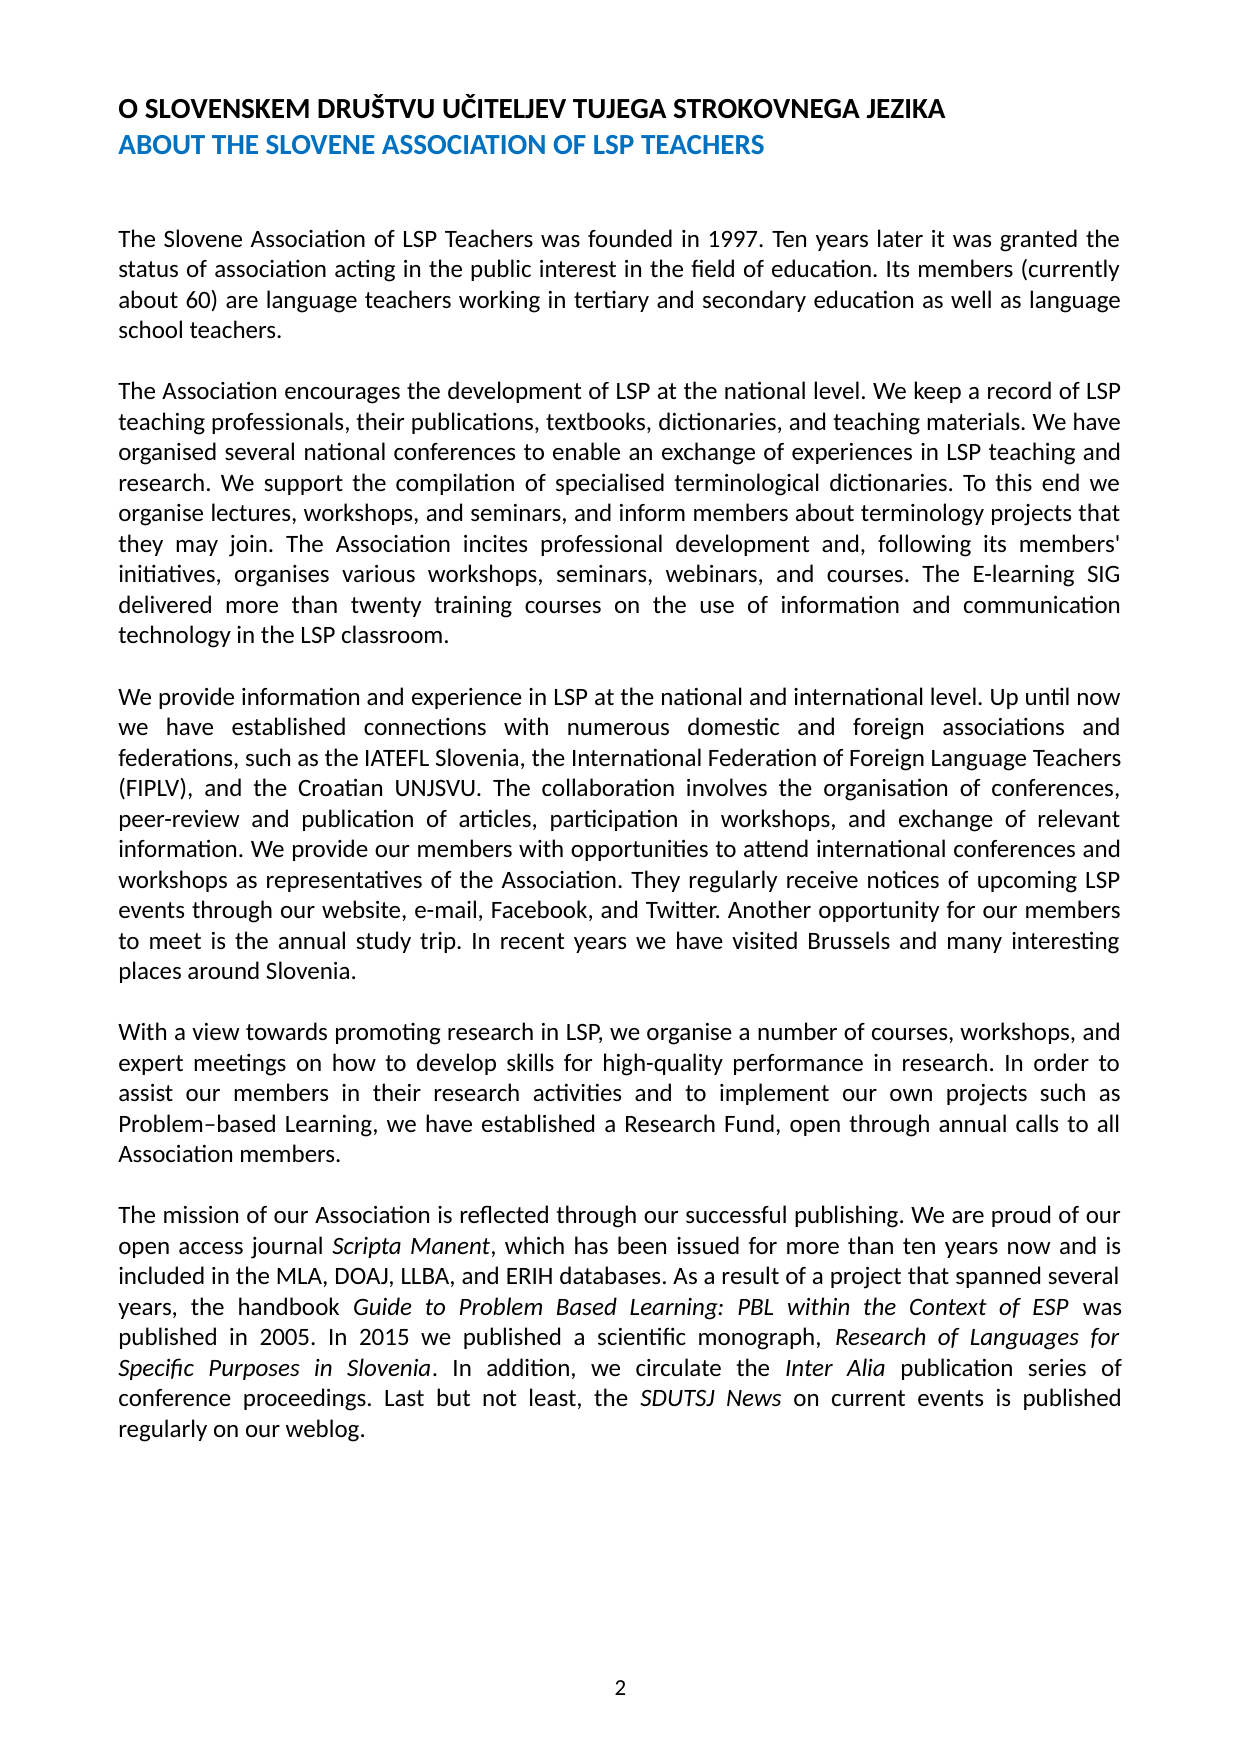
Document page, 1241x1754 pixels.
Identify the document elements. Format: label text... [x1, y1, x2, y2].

text With a view towards promoting research in LSP, we organise a number of courses, workshops, and expert meetings on how to develop skills for high-quality performance in research. In order to assist our members in their research activities and to implement our own projects such as Problem–based Learning, we have established a Research Fund, open through annual calls to all Association members. [118, 1016, 1122, 1169]
text The Slovene Association of LSP Teachers was founded in 1997. Ten years later it was granted the status of association acting in the public interest in the field of education. Its members (currently about 60) are language teachers working in tertiary and secondary education as well as language school teachers. [118, 223, 1122, 345]
text We provide information and experience in LSP at the national and international level. Up until now we have established connections with numerous domestic and foreign associations and federations, such as the IATEFL Slovenia, the International Federation of Foreign Language Teachers (FIPLV), and the Croatian UNJSVU. The collaboration involves the organisation of conferences, peer-review and publication of articles, participation in workshops, and exchange of relevant information. We provide our members with opportunities to attend international conferences and workshops as representatives of the Association. They regularly receive notices of upcoming LSP events through our website, e-mail, Facebook, and Twitter. Another opportunity for our members to meet is the annual study trip. In recent years we have visited Brussels and many interesting places around Slovenia. [118, 681, 1122, 986]
text The Association encourages the development of LSP at the national level. We keep a record of LSP teaching professionals, their publications, textbooks, dictionaries, and teaching materials. We have organised several national conferences to enable an exchange of experiences in LSP teaching and research. We support the compilation of specialised terminological dictionaries. To this end we organise lectures, workshops, and seminars, and inform members about terminology projects that they may join. The Association incites professional development and, following its members' initiatives, organises various workshops, seminars, webinars, and courses. The E-learning SIG delivered more than twenty training courses on the use of information and communication technology in the LSP classroom. [118, 375, 1122, 650]
text O SLOVENSKEM DRUŠTVU UČITELJEV TUJEGA STROKOVNEGA JEZIKA [118, 89, 1122, 126]
text ABOUT THE SLOVENE ASSOCIATION OF LSP TEACHERS [118, 126, 1122, 162]
text The mission of our Association is reflected through our successful publishing. We are proud of our open access journal Scripta Manent, which has been issued for more than ten years now and is included in the MLA, DOAJ, LLBA, and ERIH databases. As a result of a project that spanned several years, the handbook Guide to Problem Based Learning: PBL within the Context of ESP was published in 2005. In 2015 we published a scientific monograph, Research of Languages for Specific Purposes in Slovenia. In addition, we circulate the Inter Alia publication series of conference proceedings. Last but not least, the SDUTSJ News on current events is published regularly on our weblog. [118, 1199, 1122, 1444]
